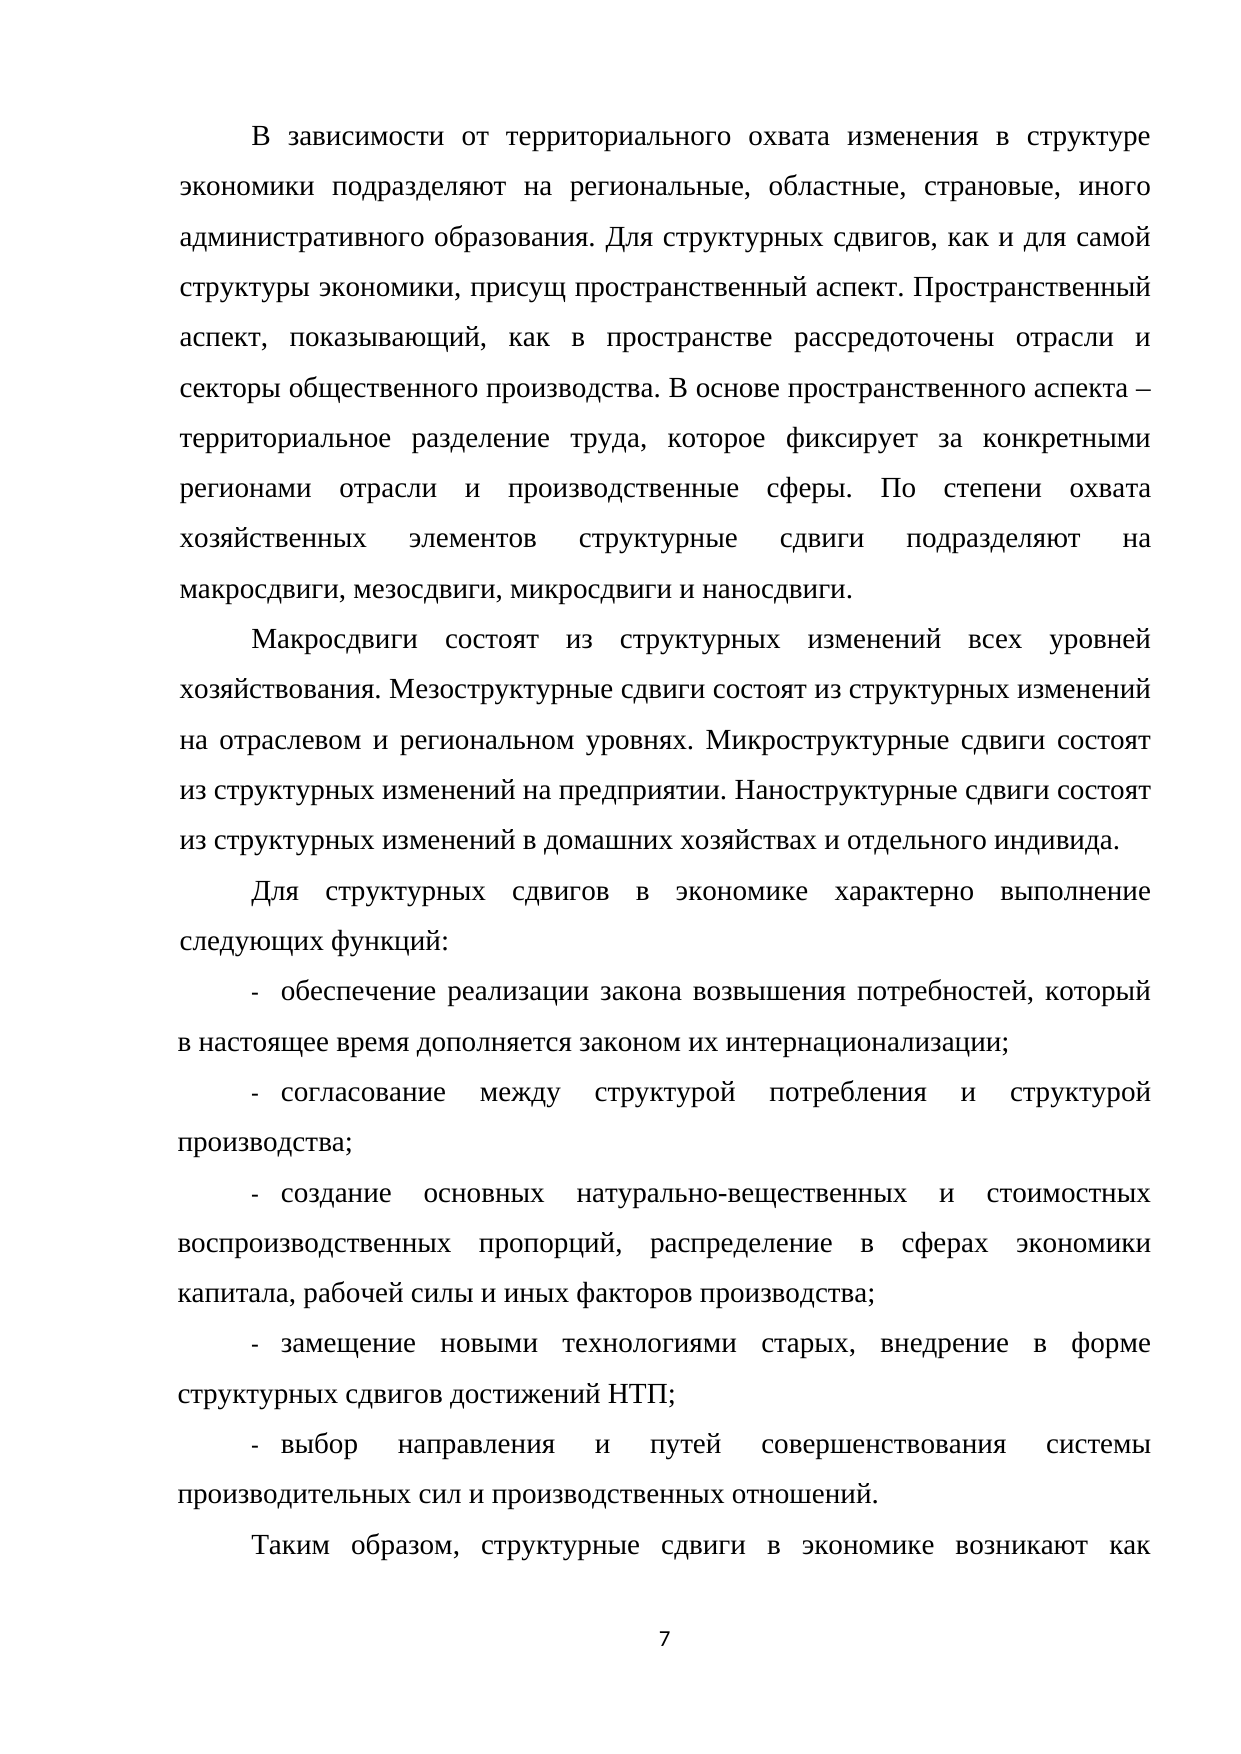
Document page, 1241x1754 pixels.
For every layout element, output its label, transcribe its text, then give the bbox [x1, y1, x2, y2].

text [179, 1527, 1152, 1560]
list создание основных натурально-вещественных и стоимостных воспроизводственных пропорций, распределение в сферах экономики капитала, рабочей силы и иных факторов производства; [177, 1175, 1152, 1309]
list замещение новыми технологиями старых, внедрение в форме структурных сдвигов достижений НТП; [177, 1326, 1152, 1409]
list обеспечение реализации закона возвышения потребностей, который в настоящее время дополняется законом их интернационализации; [177, 973, 1152, 1057]
text В зависимости от территориального охвата изменения в структуре экономики подразделяют на региональные, областные, страновые, иного административного образования. Для структурных сдвигов, как и для самой структуры экономики, присущ пространственный аспект. Пространственный аспект, показывающий, как в пространстве рассредоточены отрасли и секторы общественного производства. В основе пространственного аспекта ‒ территориальное разделение труда, которое фиксирует за конкретными регионами отрасли и производственные сферы. По степени охвата хозяйственных элементов структурные сдвиги подразделяют на макросдвиги, мезосдвиги, микросдвиги и наносдвиги. [179, 118, 1152, 604]
list согласование между структурой потребления и структурой производства; [177, 1074, 1152, 1158]
text Для структурных сдвигов в экономике характерно выполнение следующих функций: [179, 873, 1152, 957]
text Макросдвиги состоят из структурных изменений всех уровней хозяйствования. Мезоструктурные сдвиги состоят из структурных изменений на отраслевом и региональном уровнях. Микроструктурные сдвиги состоят из структурных изменений на предприятии. Наноструктурные сдвиги состоят из структурных изменений в домашних хозяйствах и отдельного индивида. [179, 621, 1152, 856]
list выбор направления и путей совершенствования системы производительных сил и производственных отношений. [177, 1426, 1152, 1510]
